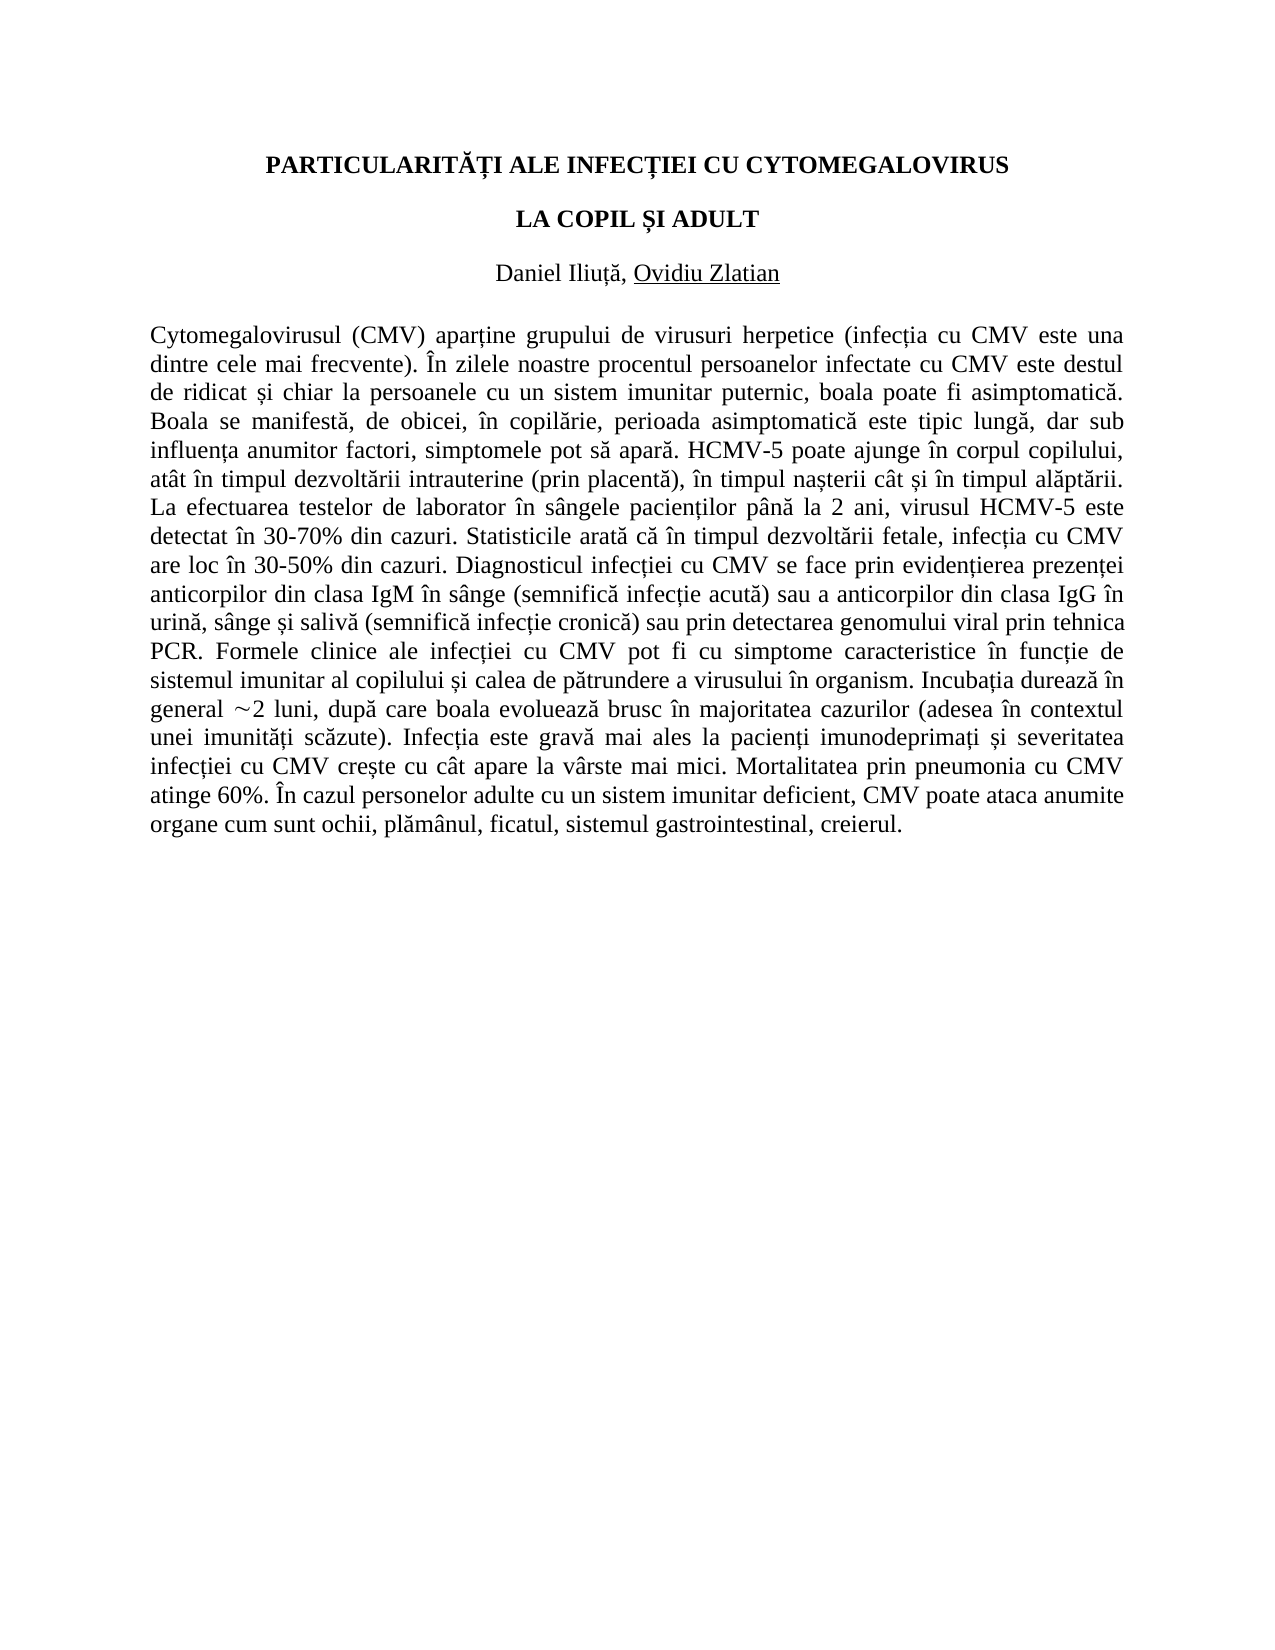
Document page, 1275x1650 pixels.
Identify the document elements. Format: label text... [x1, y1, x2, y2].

text PARTICULARITĂȚI ALE INFECȚIEI CU CYTOMEGALOVIRUS [150, 150, 1125, 179]
text LA COPIL ȘI ADULT [150, 204, 1125, 233]
text Cytomegalovirusul (CMV) aparține grupului de virusuri herpetice (infecția cu CMV este una dintre cele mai frecvente). În zilele noastre procentul persoanelor infectate cu CMV este destul de ridicat și chiar la persoanele cu un sistem imunitar puternic, boala poate fi asimptomatică. Boala se manifestă, de obicei, în copilărie, perioada asimptomatică este tipic lungă, dar sub influența anumitor factori, simptomele pot să apară. HCMV-5 poate ajunge în corpul copilului, atât în ​​timpul dezvoltării intrauterine (prin placentă), în timpul nașterii cât și în timpul alăptării. La efectuarea testelor de laborator în sângele pacienților până la 2 ani, virusul HCMV-5 este detectat în 30-70% din cazuri. Statisticile arată că în timpul dezvoltării fetale, infecția cu CMV are loc în 30-50% din cazuri. Diagnosticul infecției cu CMV se face prin evidențierea prezenței anticorpilor din clasa IgM în sânge (semnifică infecție acută) sau a anticorpilor din clasa IgG în urină, sânge și salivă (semnifică infecție cronică) sau prin detectarea genomului viral prin tehnica PCR. Formele clinice ale infecției cu CMV pot fi cu simptome caracteristice în funcție de sistemul imunitar al copilului și calea de pătrundere a virusului în organism. Incubația durează în general 2 luni, după care boala evoluează brusc în majoritatea cazurilor (adesea în contextul unei imunități scăzute). Infecția este gravă mai ales la pacienți imunodeprimați și severitatea infecției cu CMV crește cu cât apare la vârste mai mici. Mortalitatea prin pneumonia cu CMV atinge 60%. În cazul personelor adulte cu un sistem imunitar deficient, CMV poate ataca anumite organe cum sunt ochii, plămânul, ficatul, sistemul gastrointestinal, creierul. [150, 320, 1125, 837]
text Daniel Iliuță, Ovidiu Zlatian [150, 258, 1125, 286]
